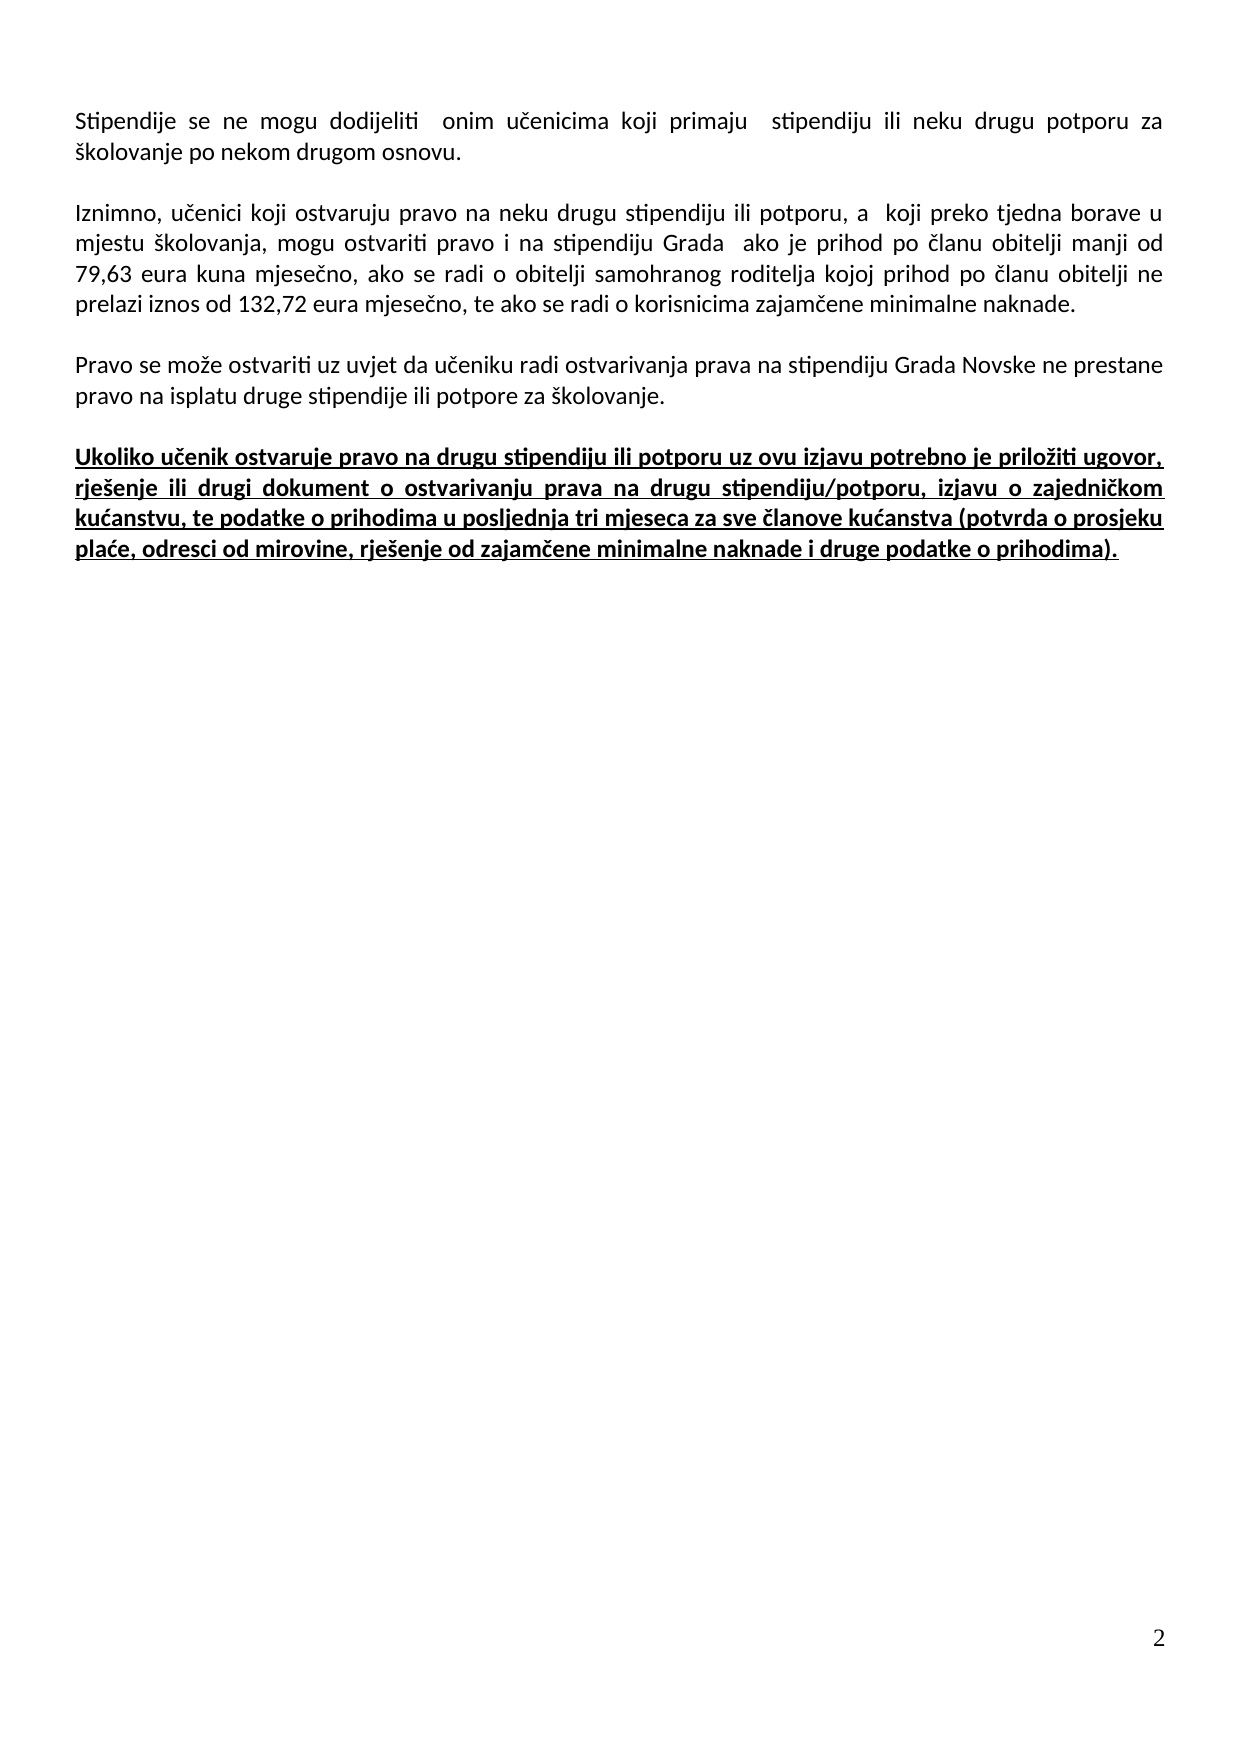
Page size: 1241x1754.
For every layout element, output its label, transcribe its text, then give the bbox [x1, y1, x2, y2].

text Ukoliko učenik ostvaruje pravo na drugu stipendiju ili potporu uz ovu izjavu potrebno je priložiti ugovor, rješenje ili drugi dokument o ostvarivanju prava na drugu stipendiju/potporu, izjavu o zajedničkom kućanstvu, te podatke o prihodima u posljednja tri mjeseca za sve članove kućanstva (potvrda o prosjeku plaće, odresci od mirovine, rješenje od zajamčene minimalne naknade i druge podatke o prihodima). [75, 441, 1165, 498]
text Ukoliko učenik ostvaruje pravo na drugu stipendiju ili potporu uz ovu izjavu potrebno je priložiti ugovor, rješenje ili drugi dokument o ostvarivanju prava na drugu stipendiju/potporu, izjavu o zajedničkom kućanstvu, te podatke o prihodima u posljednja tri mjeseca za sve članove kućanstva (potvrda o prosjeku plaće, odresci od mirovine, rješenje od zajamčene minimalne naknade i druge podatke o prihodima). [75, 499, 1165, 563]
text Iznimno, učenici koji ostvaruju pravo na neku drugu stipendiju ili potporu, a koji preko tjedna borave u mjestu školovanja, mogu ostvariti pravo i na stipendiju Grada ako je prihod po članu obitelji manji od 79,63 eura kuna mjesečno, ako se radi o obitelji samohranog roditelja kojoj prihod po članu obitelji ne prelazi iznos od 132,72 eura mjesečno, te ako se radi o korisnicima zajamčene minimalne naknade. [75, 197, 1165, 319]
text Pravo se može ostvariti uz uvjet da učeniku radi ostvarivanja prava na stipendiju Grada Novske ne prestane pravo na isplatu druge stipendije ili potpore za školovanje. [75, 350, 1165, 411]
text Stipendije se ne mogu dodijeliti onim učenicima koji primaju stipendiju ili neku drugu potporu za školovanje po nekom drugom osnovu. [75, 106, 1165, 167]
